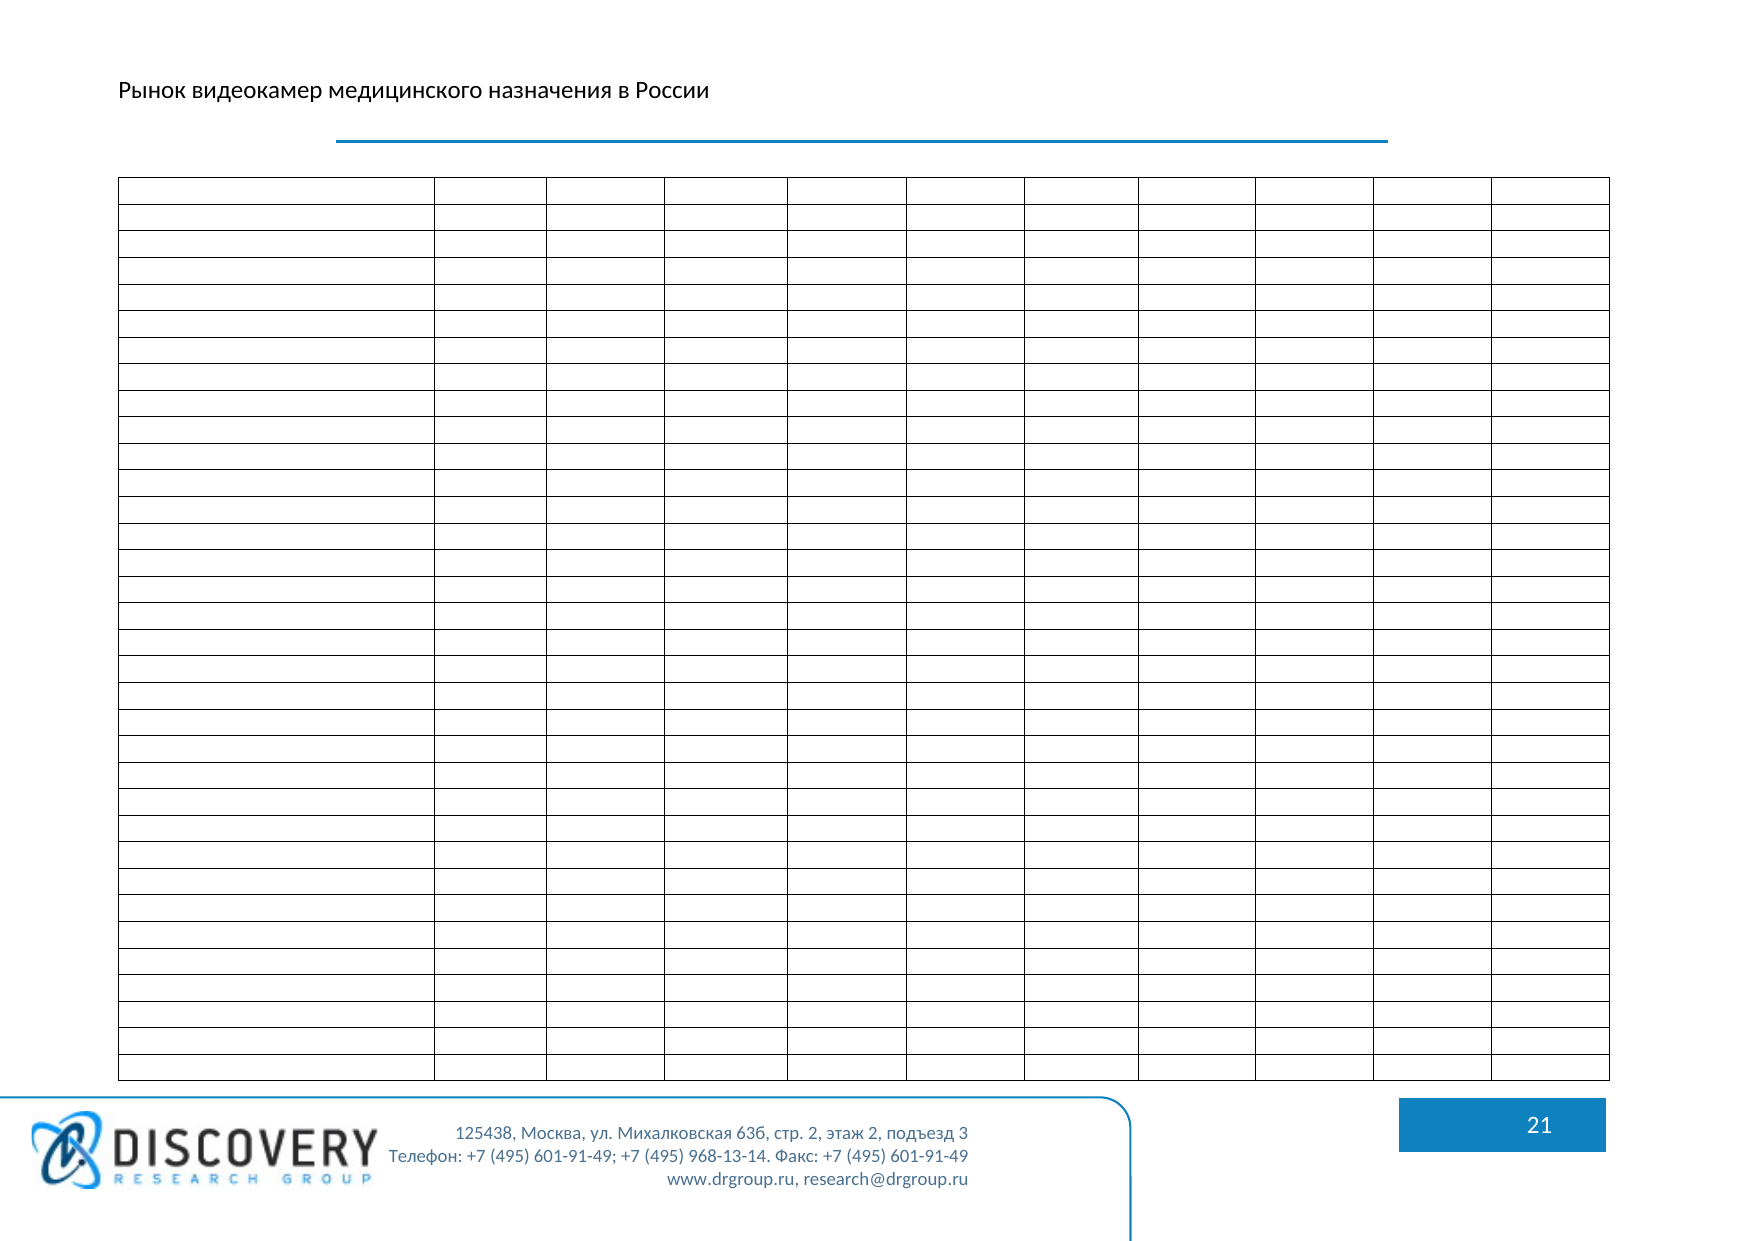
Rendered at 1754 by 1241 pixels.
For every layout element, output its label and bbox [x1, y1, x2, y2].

table_cell [1492, 683, 1609, 708]
table_cell [1025, 842, 1138, 868]
table_cell [1374, 1055, 1491, 1080]
table_cell [1256, 630, 1373, 655]
table_cell [788, 470, 906, 496]
table_cell [119, 444, 434, 469]
table_cell [788, 417, 906, 443]
table_cell [1025, 869, 1138, 894]
table_cell [1025, 922, 1138, 947]
table_cell [435, 922, 546, 947]
table_cell [1492, 789, 1609, 815]
table_cell [1374, 364, 1491, 390]
table_cell [907, 842, 1024, 868]
table_cell [1492, 895, 1609, 921]
table_cell [435, 338, 546, 363]
table_cell [435, 417, 546, 443]
table_cell [1139, 736, 1255, 762]
table_cell [1025, 789, 1138, 815]
table_cell [1256, 550, 1373, 576]
table_cell [1139, 524, 1255, 549]
table_cell [435, 975, 546, 1001]
table_cell [1025, 736, 1138, 762]
table_cell [1492, 603, 1609, 629]
table_cell [1139, 1028, 1255, 1054]
table_cell [119, 683, 434, 708]
table_cell [1139, 656, 1255, 682]
table_cell [119, 497, 434, 522]
table_cell [547, 391, 664, 416]
table_cell [435, 205, 546, 230]
table_cell [788, 630, 906, 655]
table_cell [435, 949, 546, 974]
table_cell [119, 178, 434, 204]
table_cell [1025, 763, 1138, 788]
table_cell [1256, 736, 1373, 762]
table_cell [1374, 338, 1491, 363]
table_cell [788, 231, 906, 257]
table_cell [1492, 1002, 1609, 1027]
table_cell [907, 497, 1024, 522]
table_cell [547, 683, 664, 708]
table_cell [788, 550, 906, 576]
table_cell [1492, 630, 1609, 655]
table_cell [547, 816, 664, 841]
table_cell [1256, 895, 1373, 921]
table_cell [1139, 710, 1255, 735]
table_cell [1492, 497, 1609, 522]
table_cell [1492, 364, 1609, 390]
table_cell [119, 364, 434, 390]
table_cell [1492, 869, 1609, 894]
table_cell [119, 736, 434, 762]
table_cell [1492, 1028, 1609, 1054]
table_cell [907, 178, 1024, 204]
table_cell [665, 895, 787, 921]
table_cell [665, 736, 787, 762]
table_cell [119, 524, 434, 549]
table_cell [1374, 975, 1491, 1001]
table_cell [665, 285, 787, 310]
table_cell [1492, 922, 1609, 947]
table_cell [1492, 577, 1609, 602]
table_cell [119, 417, 434, 443]
table_cell [1025, 470, 1138, 496]
table_cell [665, 842, 787, 868]
table_cell [665, 603, 787, 629]
table_cell [788, 258, 906, 283]
table_cell [1374, 763, 1491, 788]
table_cell [119, 763, 434, 788]
table_cell [1492, 285, 1609, 310]
table_cell [1256, 205, 1373, 230]
table_cell [1256, 391, 1373, 416]
table_cell [1025, 364, 1138, 390]
table_cell [1374, 710, 1491, 735]
table_cell [547, 417, 664, 443]
table_cell [119, 258, 434, 283]
table_cell [1256, 949, 1373, 974]
table_cell [907, 949, 1024, 974]
table_cell [1025, 816, 1138, 841]
table_cell [1374, 258, 1491, 283]
table_cell [907, 630, 1024, 655]
table_cell [788, 895, 906, 921]
table_cell [1139, 922, 1255, 947]
table_cell [665, 444, 787, 469]
table_cell [1139, 895, 1255, 921]
table_cell [788, 949, 906, 974]
table_cell [1374, 816, 1491, 841]
table_cell [547, 630, 664, 655]
table_cell [1256, 338, 1373, 363]
table_cell [1139, 178, 1255, 204]
table_cell [119, 842, 434, 868]
table_cell [788, 842, 906, 868]
table_cell [788, 338, 906, 363]
table_cell [1139, 258, 1255, 283]
table_cell [1374, 656, 1491, 682]
table_cell [665, 470, 787, 496]
table_cell [788, 364, 906, 390]
table_cell [788, 178, 906, 204]
table_cell [907, 869, 1024, 894]
table_cell [665, 789, 787, 815]
table_cell [665, 364, 787, 390]
table_cell [665, 205, 787, 230]
table_cell [119, 391, 434, 416]
table_cell [435, 763, 546, 788]
table_cell [1139, 842, 1255, 868]
table_cell [1374, 603, 1491, 629]
table_cell [1139, 1002, 1255, 1027]
table_cell [788, 789, 906, 815]
table_cell [665, 816, 787, 841]
table_cell [119, 816, 434, 841]
table_cell [435, 311, 546, 337]
table_cell [665, 258, 787, 283]
table_cell [547, 550, 664, 576]
table_cell [907, 231, 1024, 257]
table_cell [1374, 949, 1491, 974]
table_cell [788, 922, 906, 947]
table_cell [435, 1028, 546, 1054]
table_cell [547, 1055, 664, 1080]
table_cell [435, 285, 546, 310]
picture [31, 1111, 379, 1189]
table_cell [907, 577, 1024, 602]
table_cell [435, 524, 546, 549]
table_cell [547, 205, 664, 230]
table_cell [665, 1028, 787, 1054]
table_cell [665, 497, 787, 522]
table_cell [1025, 338, 1138, 363]
table_cell [665, 338, 787, 363]
table_cell [1492, 391, 1609, 416]
table_cell [1139, 497, 1255, 522]
table_cell [1374, 524, 1491, 549]
table_cell [665, 311, 787, 337]
table_cell [547, 710, 664, 735]
table_cell [1492, 178, 1609, 204]
table_cell [788, 763, 906, 788]
table_cell [119, 869, 434, 894]
table_cell [547, 763, 664, 788]
table_cell [1492, 524, 1609, 549]
table_cell [665, 922, 787, 947]
table_cell [907, 1002, 1024, 1027]
table_cell [547, 949, 664, 974]
table_cell [547, 656, 664, 682]
table_cell [1492, 417, 1609, 443]
table_cell [435, 444, 546, 469]
table_cell [907, 789, 1024, 815]
table_cell [1025, 577, 1138, 602]
table_cell [119, 789, 434, 815]
table_cell [119, 603, 434, 629]
table_cell [547, 922, 664, 947]
table_cell [547, 603, 664, 629]
table_cell [665, 231, 787, 257]
table_cell [1492, 975, 1609, 1001]
table_cell [435, 816, 546, 841]
table_cell [907, 338, 1024, 363]
table_cell [1025, 285, 1138, 310]
table_cell [1256, 470, 1373, 496]
table_cell [435, 1002, 546, 1027]
table_cell [1025, 444, 1138, 469]
table_cell [907, 444, 1024, 469]
table_cell [119, 231, 434, 257]
table_cell [435, 630, 546, 655]
table_cell [1256, 524, 1373, 549]
table_cell [665, 577, 787, 602]
table_cell [1256, 285, 1373, 310]
table_cell [119, 577, 434, 602]
table_cell [547, 1002, 664, 1027]
table_cell [907, 470, 1024, 496]
table_cell [907, 311, 1024, 337]
table_cell [788, 524, 906, 549]
table_cell [435, 683, 546, 708]
table_cell [1256, 231, 1373, 257]
table_cell [1139, 577, 1255, 602]
table_cell [1139, 205, 1255, 230]
table_cell [1139, 285, 1255, 310]
table_cell [1025, 710, 1138, 735]
table_cell [119, 630, 434, 655]
table_cell [547, 975, 664, 1001]
table_cell [1139, 630, 1255, 655]
table_cell [788, 869, 906, 894]
table_cell [1492, 1055, 1609, 1080]
table_cell [119, 1055, 434, 1080]
table_cell [547, 577, 664, 602]
table_cell [1492, 258, 1609, 283]
table_cell [788, 1028, 906, 1054]
table_cell [907, 710, 1024, 735]
table_cell [1139, 1055, 1255, 1080]
table_cell [907, 285, 1024, 310]
table_cell [1256, 497, 1373, 522]
table_cell [1025, 524, 1138, 549]
table_cell [1025, 417, 1138, 443]
table_cell [665, 550, 787, 576]
table_cell [1256, 1028, 1373, 1054]
table_cell [547, 736, 664, 762]
table_cell [1256, 1002, 1373, 1027]
table_cell [1256, 444, 1373, 469]
table_cell [1374, 683, 1491, 708]
table_cell [435, 577, 546, 602]
table_cell [1025, 205, 1138, 230]
table_cell [1256, 816, 1373, 841]
table_cell [435, 497, 546, 522]
table_cell [1256, 656, 1373, 682]
table_cell [1492, 470, 1609, 496]
table_cell [547, 178, 664, 204]
table_cell [435, 603, 546, 629]
table_cell [1139, 417, 1255, 443]
table_cell [547, 869, 664, 894]
table_cell [788, 444, 906, 469]
table_cell [907, 603, 1024, 629]
table_cell [907, 1055, 1024, 1080]
table_cell [1256, 1055, 1373, 1080]
table_cell [119, 1028, 434, 1054]
table_cell [1139, 364, 1255, 390]
table_cell [1256, 683, 1373, 708]
table_cell [907, 550, 1024, 576]
table_cell [1025, 311, 1138, 337]
table_cell [907, 524, 1024, 549]
table_cell [665, 1002, 787, 1027]
table_cell [119, 550, 434, 576]
table_cell [119, 949, 434, 974]
table_cell [1139, 311, 1255, 337]
table_cell [435, 656, 546, 682]
table_cell [435, 364, 546, 390]
table_cell [1492, 338, 1609, 363]
table_cell [1256, 603, 1373, 629]
table_cell [547, 524, 664, 549]
table_cell [1374, 470, 1491, 496]
table_cell [1256, 178, 1373, 204]
table_cell [1139, 975, 1255, 1001]
table_cell [907, 763, 1024, 788]
table_cell [1492, 231, 1609, 257]
table_cell [1256, 975, 1373, 1001]
table_cell [1025, 550, 1138, 576]
table_cell [788, 683, 906, 708]
table_cell [1139, 949, 1255, 974]
table_cell [1492, 205, 1609, 230]
table_cell [1374, 577, 1491, 602]
table_cell [1139, 683, 1255, 708]
table_cell [907, 922, 1024, 947]
table_cell [1256, 789, 1373, 815]
table_cell [547, 444, 664, 469]
table_cell [1139, 603, 1255, 629]
table_cell [1374, 550, 1491, 576]
table_cell [1256, 710, 1373, 735]
table_cell [1139, 550, 1255, 576]
table_cell [435, 736, 546, 762]
table_cell [547, 338, 664, 363]
table_cell [1025, 178, 1138, 204]
table_cell [665, 949, 787, 974]
table_cell [788, 497, 906, 522]
table_cell [1492, 949, 1609, 974]
table_cell [1374, 789, 1491, 815]
table_cell [1256, 364, 1373, 390]
table_cell [547, 842, 664, 868]
table_cell [788, 710, 906, 735]
table_cell [907, 205, 1024, 230]
table_cell [547, 497, 664, 522]
table_cell [907, 364, 1024, 390]
table_cell [1374, 231, 1491, 257]
table_cell [788, 205, 906, 230]
table_cell [788, 1055, 906, 1080]
table_cell [1492, 311, 1609, 337]
table_cell [1025, 1002, 1138, 1027]
table_cell [435, 710, 546, 735]
table_cell [1492, 710, 1609, 735]
table_cell [547, 895, 664, 921]
table_cell [1492, 444, 1609, 469]
table_cell [788, 391, 906, 416]
table_cell [435, 258, 546, 283]
table_cell [1139, 231, 1255, 257]
table_cell [547, 789, 664, 815]
table_cell [1256, 842, 1373, 868]
table_cell [1139, 789, 1255, 815]
table_cell [907, 258, 1024, 283]
table_cell [435, 895, 546, 921]
table_cell [1025, 603, 1138, 629]
table_cell [665, 710, 787, 735]
table_cell [547, 285, 664, 310]
table_cell [119, 338, 434, 363]
table_cell [1374, 205, 1491, 230]
table_cell [1256, 577, 1373, 602]
table_cell [119, 205, 434, 230]
table_cell [1025, 391, 1138, 416]
table_cell [788, 656, 906, 682]
table_cell [1139, 470, 1255, 496]
table_cell [1374, 869, 1491, 894]
table_cell [1025, 1028, 1138, 1054]
table_cell [435, 391, 546, 416]
table_cell [547, 1028, 664, 1054]
table_cell [1139, 338, 1255, 363]
table_cell [1492, 842, 1609, 868]
table_cell [1492, 656, 1609, 682]
table_cell [1025, 231, 1138, 257]
table_cell [788, 577, 906, 602]
table_cell [665, 630, 787, 655]
table_cell [788, 603, 906, 629]
table_cell [907, 975, 1024, 1001]
table_cell [665, 656, 787, 682]
table_cell [907, 1028, 1024, 1054]
table_cell [547, 258, 664, 283]
table_cell [1374, 497, 1491, 522]
table_cell [119, 922, 434, 947]
table_cell [1139, 763, 1255, 788]
table_cell [665, 1055, 787, 1080]
table_cell [119, 311, 434, 337]
table_cell [547, 311, 664, 337]
table_cell [1374, 1002, 1491, 1027]
table_cell [907, 683, 1024, 708]
table_cell [788, 311, 906, 337]
table_cell [665, 524, 787, 549]
table_cell [119, 710, 434, 735]
table_cell [788, 736, 906, 762]
table_cell [1374, 630, 1491, 655]
table_cell [1139, 869, 1255, 894]
table_cell [907, 656, 1024, 682]
table_cell [1025, 258, 1138, 283]
table_cell [665, 178, 787, 204]
table_cell [1492, 816, 1609, 841]
table_cell [665, 975, 787, 1001]
table_cell [1492, 550, 1609, 576]
table_cell [1139, 444, 1255, 469]
table_cell [907, 391, 1024, 416]
table_cell [1256, 869, 1373, 894]
table_cell [435, 470, 546, 496]
table_cell [547, 231, 664, 257]
table_cell [119, 470, 434, 496]
table_cell [1374, 391, 1491, 416]
table_cell [1374, 842, 1491, 868]
table_cell [907, 895, 1024, 921]
table_cell [1374, 311, 1491, 337]
table_cell [907, 736, 1024, 762]
table_cell [1025, 895, 1138, 921]
table_cell [1256, 763, 1373, 788]
table_cell [1025, 1055, 1138, 1080]
table_cell [788, 816, 906, 841]
table_cell [435, 789, 546, 815]
table_cell [1256, 417, 1373, 443]
table_cell [1025, 656, 1138, 682]
table_cell [1492, 763, 1609, 788]
table_cell [665, 417, 787, 443]
table_cell [1025, 497, 1138, 522]
table_cell [435, 869, 546, 894]
table_cell [665, 869, 787, 894]
table_cell [1025, 975, 1138, 1001]
table_cell [907, 816, 1024, 841]
table_cell [435, 1055, 546, 1080]
table_cell [1139, 816, 1255, 841]
table_cell [119, 285, 434, 310]
table_cell [1374, 444, 1491, 469]
table_cell [1374, 178, 1491, 204]
table_cell [665, 391, 787, 416]
table_cell [119, 656, 434, 682]
table_cell [788, 285, 906, 310]
table_cell [1256, 311, 1373, 337]
table_cell [1492, 736, 1609, 762]
table_cell [1374, 895, 1491, 921]
table_cell [435, 842, 546, 868]
table_cell [1256, 258, 1373, 283]
table_cell [788, 975, 906, 1001]
table_cell [1374, 417, 1491, 443]
table_cell [119, 895, 434, 921]
table_cell [1025, 949, 1138, 974]
table_cell [907, 417, 1024, 443]
table_cell [1025, 630, 1138, 655]
table_cell [1374, 736, 1491, 762]
table_cell [788, 1002, 906, 1027]
table_cell [1374, 1028, 1491, 1054]
table_cell [1256, 922, 1373, 947]
table_cell [119, 975, 434, 1001]
table_cell [1374, 285, 1491, 310]
table_cell [547, 470, 664, 496]
table_cell [665, 683, 787, 708]
table_cell [435, 178, 546, 204]
table_cell [1025, 683, 1138, 708]
table_cell [119, 1002, 434, 1027]
table_cell [435, 550, 546, 576]
table_cell [547, 364, 664, 390]
table_cell [1139, 391, 1255, 416]
table_cell [1374, 922, 1491, 947]
table_cell [435, 231, 546, 257]
table_cell [665, 763, 787, 788]
